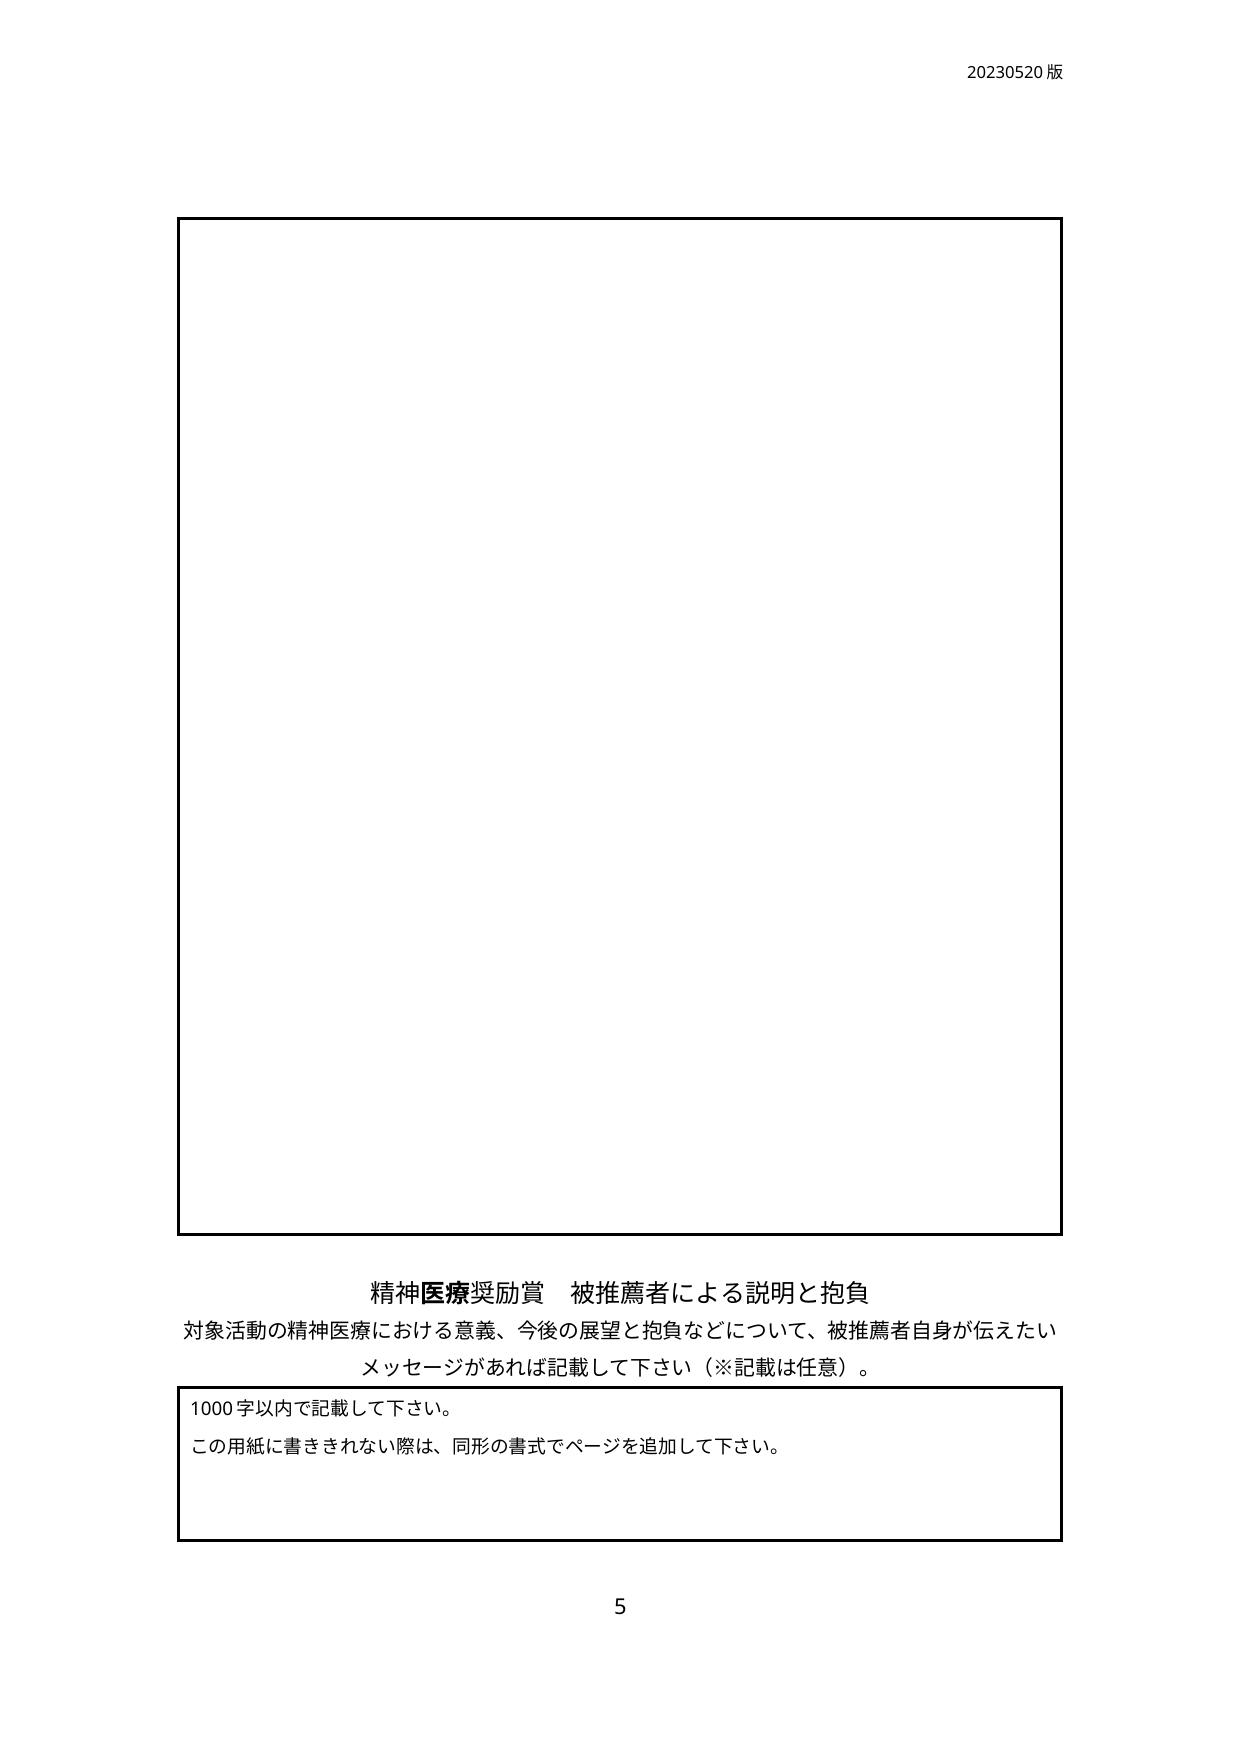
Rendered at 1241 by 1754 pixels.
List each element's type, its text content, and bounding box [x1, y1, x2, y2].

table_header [180, 1389, 1060, 1539]
text 対象活動の精神医療における意義、今後の展望と抱負などについて、被推薦者自身が伝えたいメッセージがあれば記載して下さい（※記載は任意）。 [177, 1311, 1063, 1386]
text 精神医療奨励賞 被推薦者による説明と抱負 [177, 1273, 1063, 1311]
table_header [180, 220, 1060, 1232]
